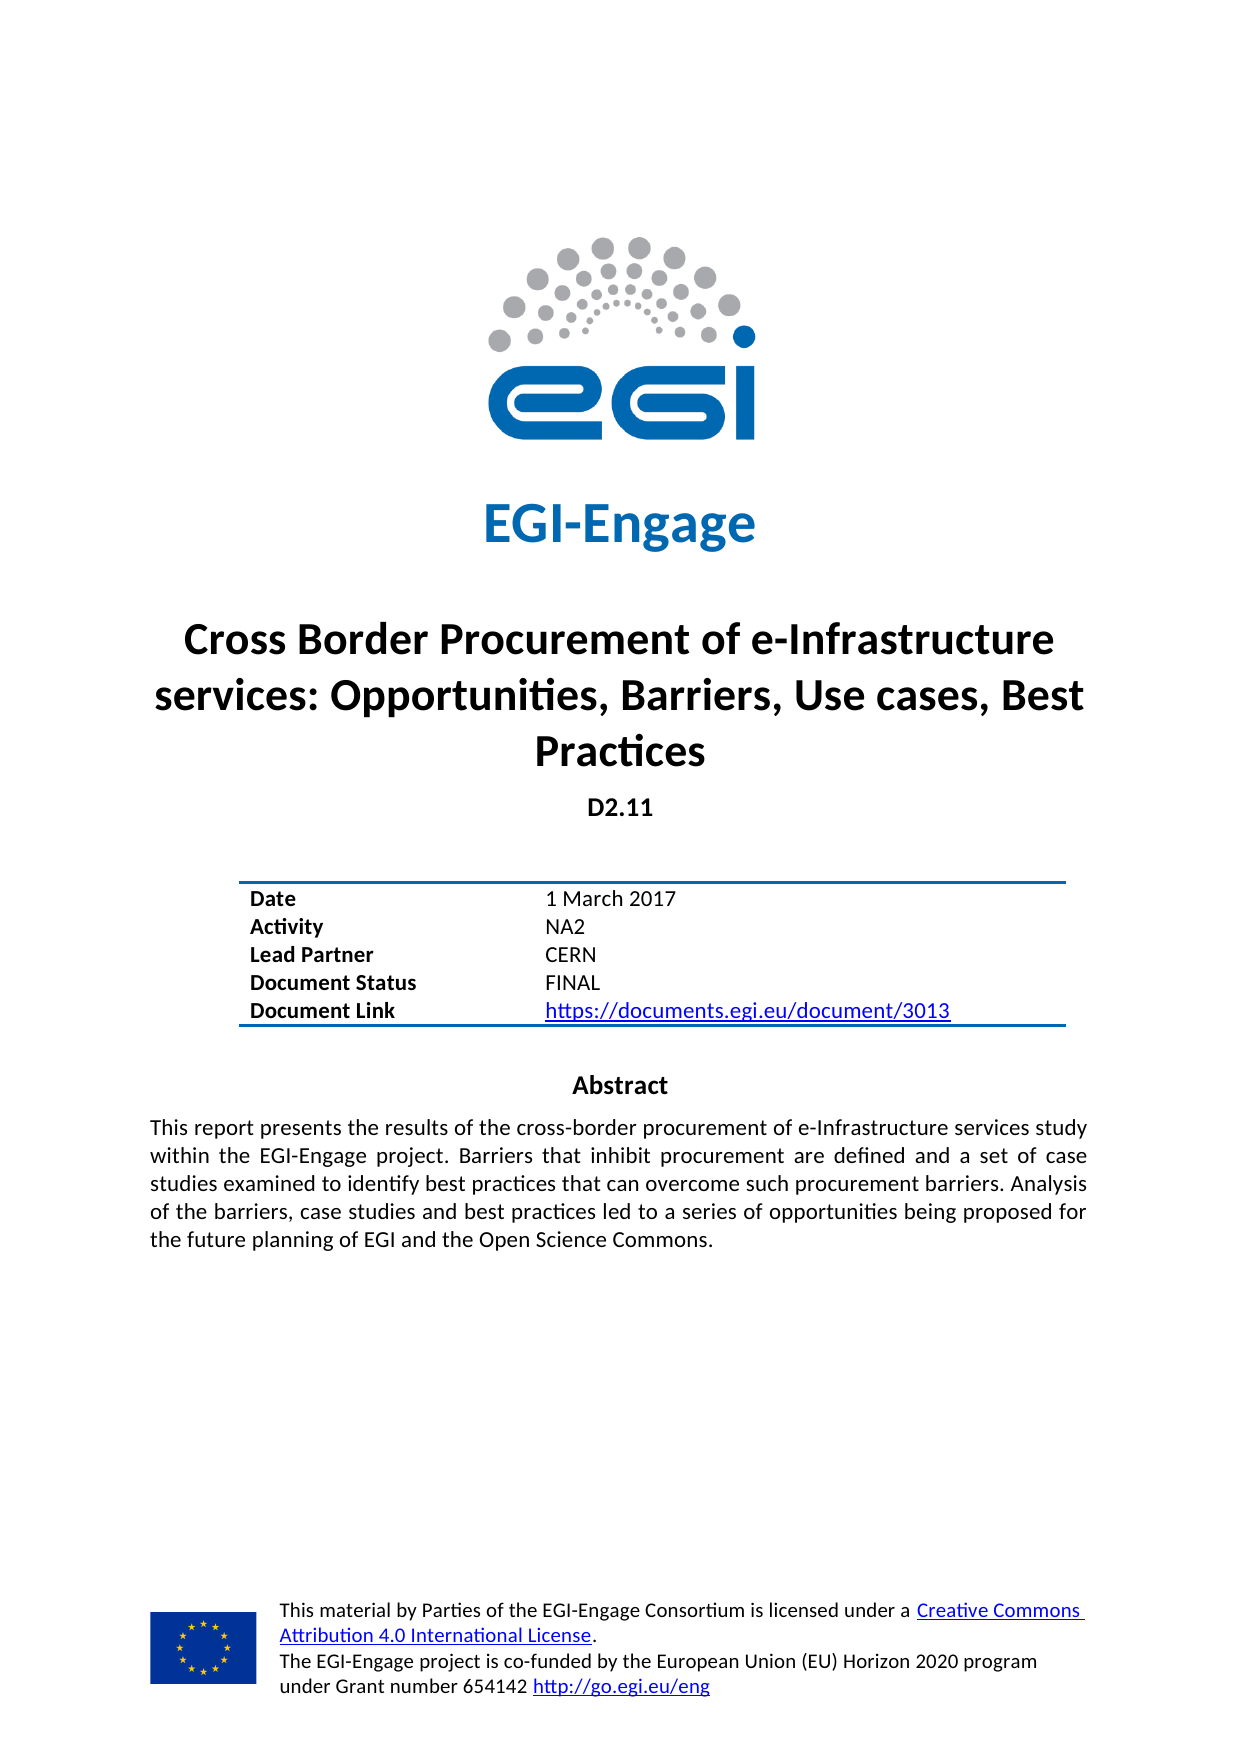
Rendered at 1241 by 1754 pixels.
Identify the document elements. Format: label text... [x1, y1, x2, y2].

text EGI-Engage [150, 485, 1090, 557]
table_cell https://documents.egi.eu/document/3013 [534, 996, 1066, 1024]
table_header Date [239, 884, 534, 912]
picture [452, 206, 788, 473]
table_cell Lead Partner [239, 940, 534, 968]
text This report presents the results of the cross-border procurement of e-Infrastructure services study within the EGI-Engage project. Barriers that inhibit procurement are defined and a set of case studies examined to identify best practices that can overcome such procurement barriers. Analysis of the barriers, case studies and best practices led to a series of opportunities being proposed for the future planning of EGI and the Open Science Commons. [150, 1113, 1090, 1253]
text D2.11 [150, 790, 1090, 823]
title Cross Border Procurement of e-Infrastructure services: Opportunities, Barriers, Use cases, Best Practices [150, 610, 1090, 777]
picture [150, 1612, 257, 1684]
subtitle Abstract [150, 1068, 1090, 1101]
table_cell FINAL [534, 968, 1066, 996]
table_header 1 March 2017 [534, 884, 1066, 912]
table_cell CERN [534, 940, 1066, 968]
table_cell Activity [239, 912, 534, 940]
table_cell Document Link [239, 996, 534, 1024]
table_cell NA2 [534, 912, 1066, 940]
table_cell Document Status [239, 968, 534, 996]
